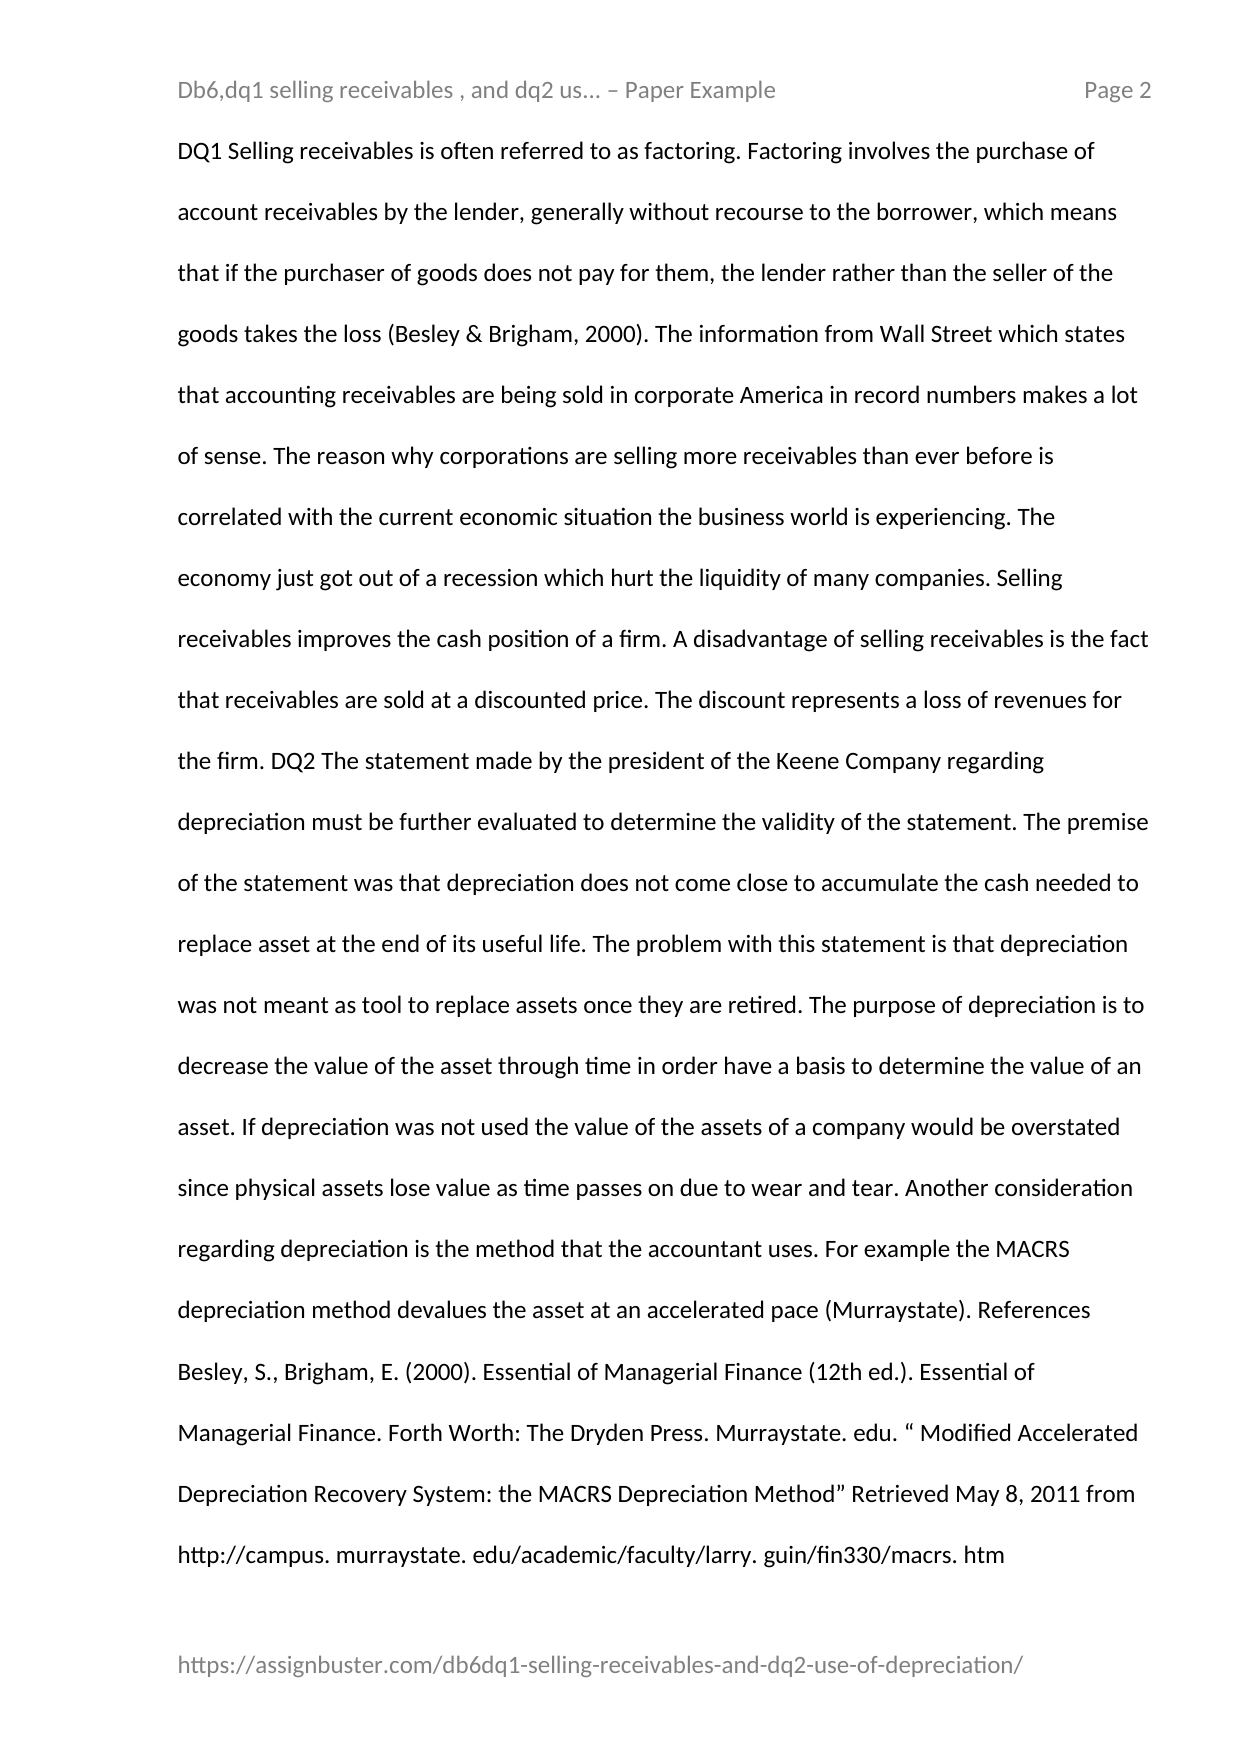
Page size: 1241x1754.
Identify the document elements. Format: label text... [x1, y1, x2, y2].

text DQ1 Selling receivables is often referred to as factoring. Factoring involves the purchase of account receivables by the lender, generally without recourse to the borrower, which means that if the purchaser of goods does not pay for them, the lender rather than the seller of the goods takes the loss (Besley & Brigham, 2000). The information from Wall Street which states that accounting receivables are being sold in corporate America in record numbers makes a lot of sense. The reason why corporations are selling more receivables than ever before is correlated with the current economic situation the business world is experiencing. The economy just got out of a recession which hurt the liquidity of many companies. Selling receivables improves the cash position of a firm. A disadvantage of selling receivables is the fact that receivables are sold at a discounted price. The discount represents a loss of revenues for the firm. DQ2 The statement made by the president of the Keene Company regarding depreciation must be further evaluated to determine the validity of the statement. The premise of the statement was that depreciation does not come close to accumulate the cash needed to replace asset at the end of its useful life. The problem with this statement is that depreciation was not meant as tool to replace assets once they are retired. The purpose of depreciation is to decrease the value of the asset through time in order have a basis to determine the value of an asset. If depreciation was not used the value of the assets of a company would be overstated since physical assets lose value as time passes on due to wear and tear. Another consideration regarding depreciation is the method that the accountant uses. For example the MACRS depreciation method devalues the asset at an accelerated pace (Murraystate). References Besley, S., Brigham, E. (2000). Essential of Managerial Finance (12th ed.). Essential of Managerial Finance. Forth Worth: The Dryden Press. Murraystate. edu. “ Modified Accelerated Depreciation Recovery System: the MACRS Depreciation Method” Retrieved May 8, 2011 from http://campus. murraystate. edu/academic/faculty/larry. guin/fin330/macrs. htm [177, 135, 1152, 1569]
